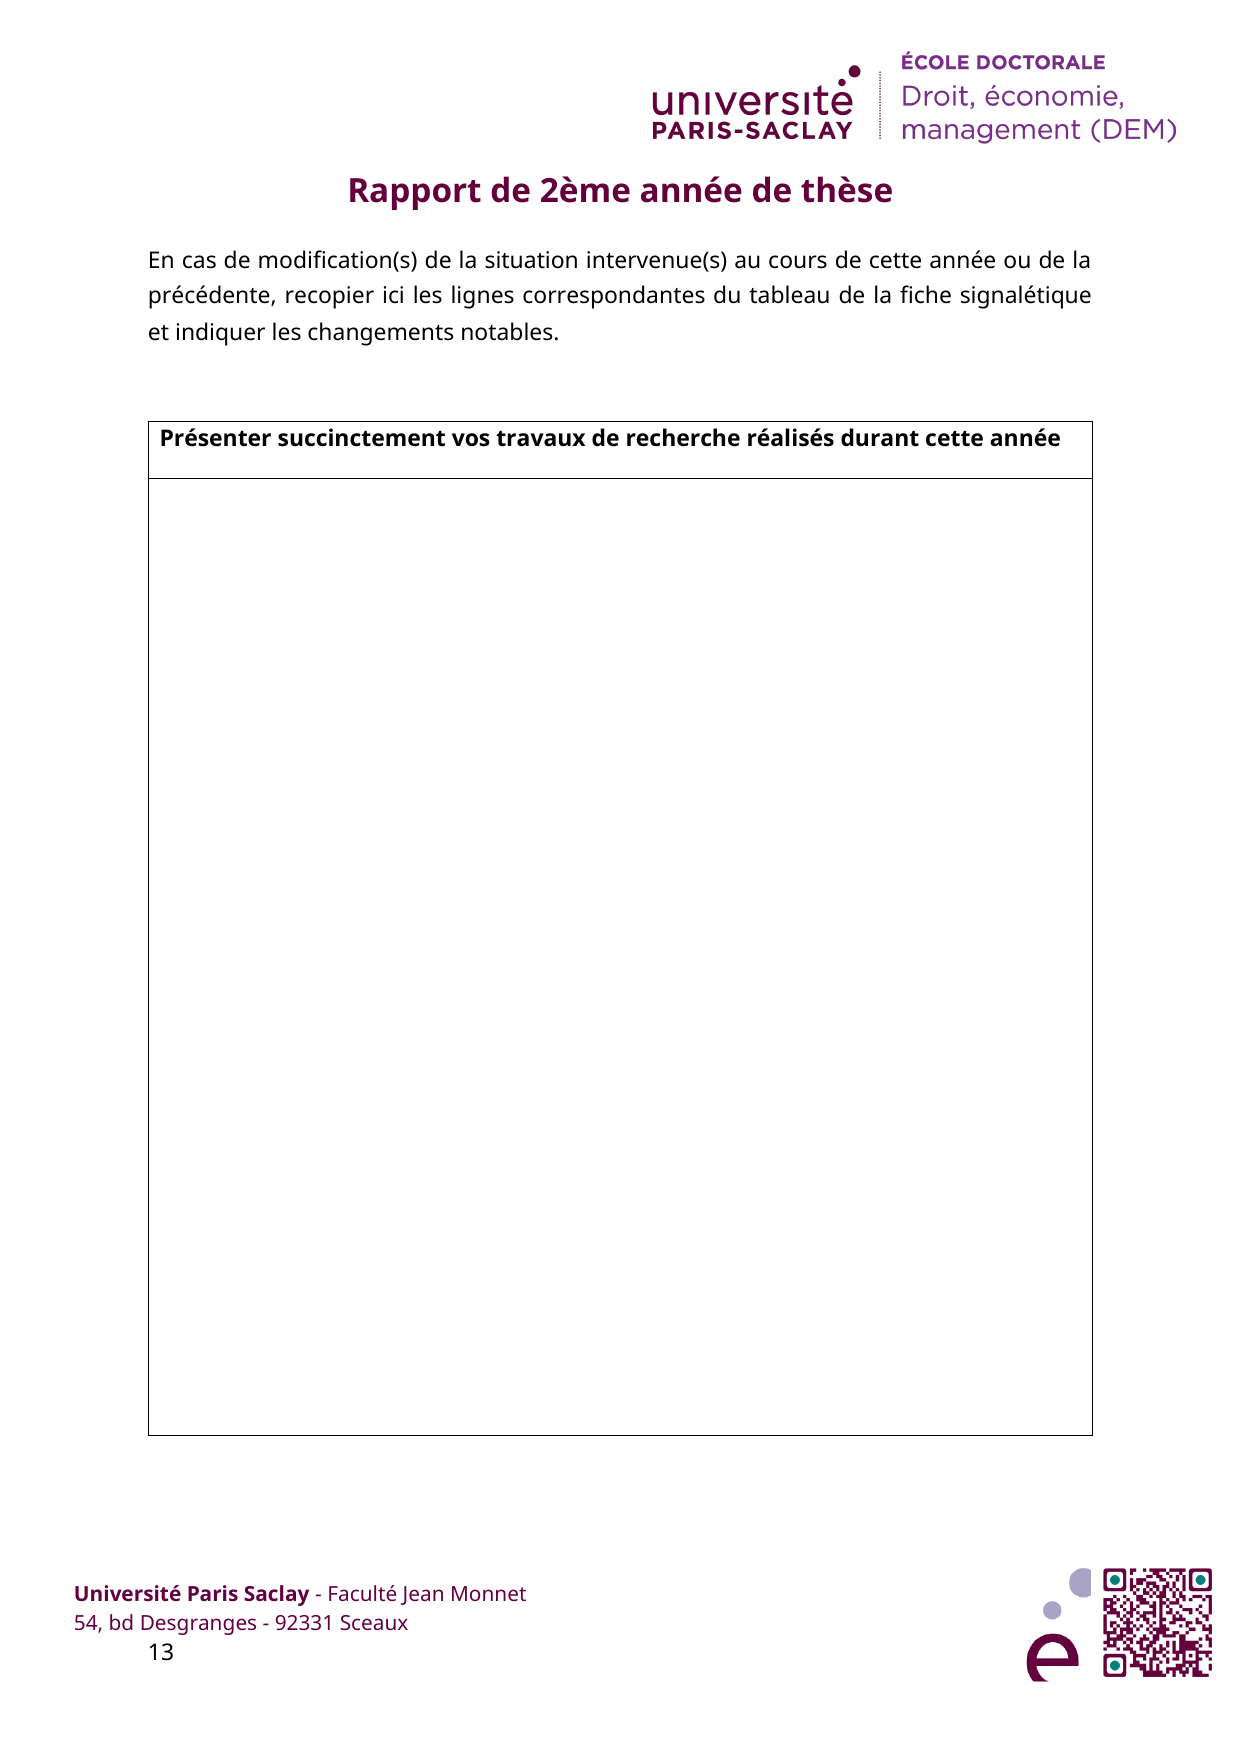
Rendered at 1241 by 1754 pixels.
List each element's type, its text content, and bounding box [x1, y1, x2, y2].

subtitle Rapport de 2ème année de thèse [148, 166, 1093, 212]
picture [1006, 1556, 1225, 1691]
text En cas de modification(s) de la situation intervenue(s) au cours de cette année ou de la précédente, recopier ici les lignes correspondantes du tableau de la fiche signalétique et indiquer les changements notables. [148, 243, 1093, 347]
table_header Présenter succinctement vos travaux de recherche réalisés durant cette année [149, 422, 1092, 478]
picture [633, 21, 1213, 158]
table_cell [149, 479, 1092, 1434]
